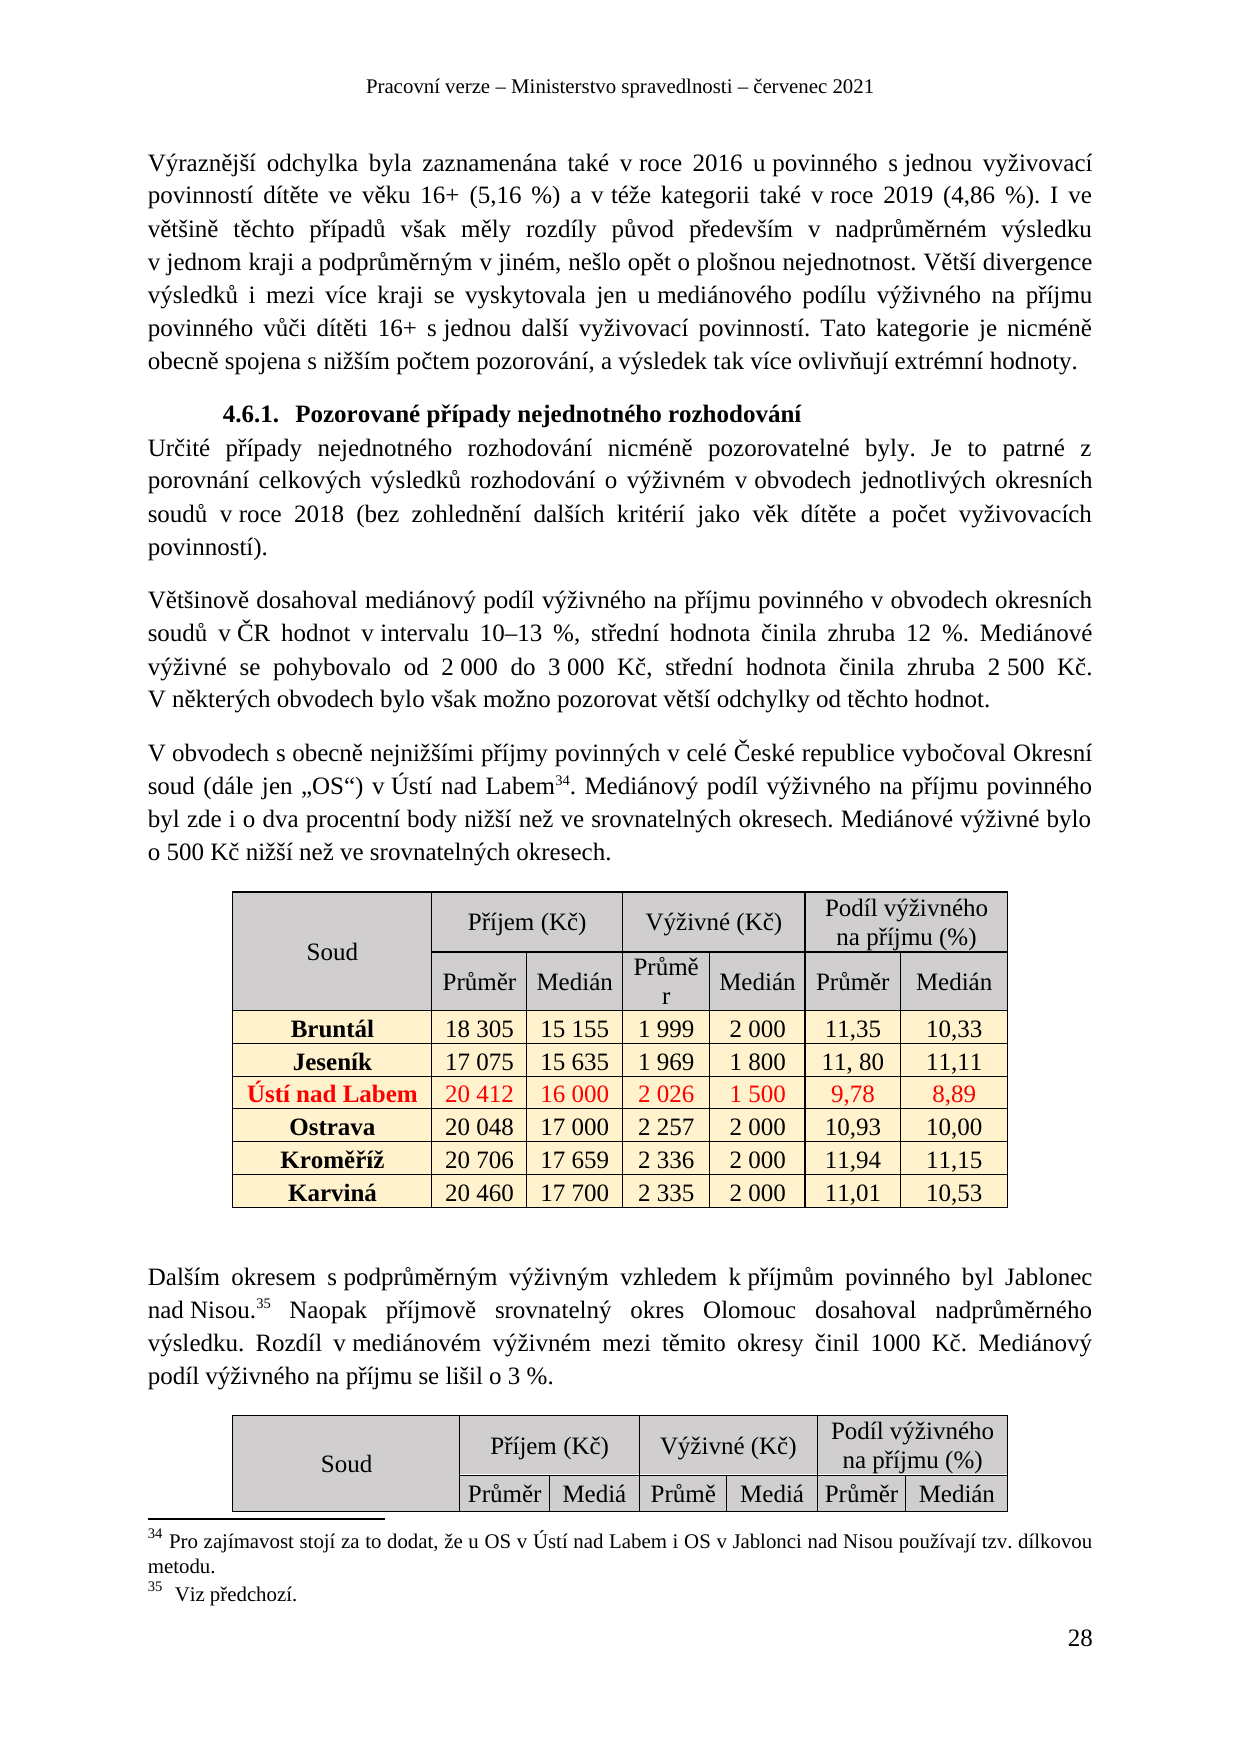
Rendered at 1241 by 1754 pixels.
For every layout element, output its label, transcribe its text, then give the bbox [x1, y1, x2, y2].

table_cell 11,15 [901, 1142, 1007, 1174]
table_cell Kroměříž [233, 1142, 431, 1174]
table_cell Ostrava [233, 1109, 431, 1141]
table_cell 17 000 [527, 1109, 622, 1141]
table_cell 15 635 [527, 1044, 622, 1076]
table_cell 2 336 [623, 1142, 709, 1174]
table_cell 2 335 [623, 1175, 709, 1207]
table_cell Ústí nad Labem [233, 1077, 431, 1108]
table_header Příjem (Kč) [432, 893, 622, 951]
table_cell Medián [527, 953, 622, 1010]
table_cell 2 257 [623, 1109, 709, 1141]
table_cell 11,94 [806, 1142, 900, 1174]
table_cell 15 155 [527, 1011, 622, 1043]
table_cell 20 048 [432, 1109, 526, 1141]
table_header Soud [233, 893, 431, 1010]
table_cell 2 000 [710, 1175, 804, 1207]
table_header Soud [233, 1416, 459, 1511]
table_cell Průměr [460, 1476, 549, 1511]
table_cell Průměr [806, 953, 900, 1010]
table_cell 1 969 [623, 1044, 709, 1076]
text Určité případy nejednotného rozhodování nicméně pozorovatelné byly. Je to patrné z porovnání celkových výsledků rozhodování o výživném v obvodech jednotlivých okresních soudů v roce 2018 (bez zohlednění dalších kritérií jako věk dítěte a počet vyživovacích povinností). [148, 433, 1093, 560]
table_cell Průměr [623, 953, 709, 1010]
table_cell Průměr [640, 1476, 726, 1511]
table_header Výživné (Kč) [623, 893, 804, 951]
table_cell 11,01 [806, 1175, 900, 1207]
table_cell 10,93 [806, 1109, 900, 1141]
table_cell Jeseník [233, 1044, 431, 1076]
table_cell 8,89 [901, 1077, 1007, 1108]
table_cell 2 000 [710, 1011, 804, 1043]
table_cell Medián [901, 953, 1007, 1010]
text V obvodech s obecně nejnižšími příjmy povinných v celé České republice vybočoval Okresní soud (dále jen „OS“) v Ústí nad Labem. Mediánový podíl výživného na příjmu povinného byl zde i o dva procentní body nižší než ve srovnatelných okresech. Mediánové výživné bylo o 500 Kč nižší než ve srovnatelných okresech. [148, 738, 1093, 866]
table_cell Průměr [432, 953, 526, 1010]
table_header Výživné (Kč) [640, 1416, 817, 1474]
text Většinově dosahoval mediánový podíl výživného na příjmu povinného v obvodech okresních soudů v ČR hodnot v intervalu 10–13 %, střední hodnota činila zhruba 12 %. Mediánové výživné se pohybovalo od 2 000 do 3 000 Kč, střední hodnota činila zhruba 2 500 Kč. V některých obvodech bylo však možno pozorovat větší odchylky od těchto hodnot. [148, 586, 1093, 713]
table_cell 17 659 [527, 1142, 622, 1174]
table_cell 2 000 [710, 1109, 804, 1141]
table_cell 20 460 [432, 1175, 526, 1207]
table_header Příjem (Kč) [460, 1416, 639, 1474]
subtitle Pozorované případy nejednotného rozhodování [223, 399, 1093, 428]
table_cell 1 999 [623, 1011, 709, 1043]
table_cell 17 075 [432, 1044, 526, 1076]
table_cell 10,53 [901, 1175, 1007, 1207]
table_cell 1 800 [710, 1044, 804, 1076]
table_cell Karviná [233, 1175, 431, 1207]
table_cell 2 026 [623, 1077, 709, 1108]
table_cell Medián [710, 953, 804, 1010]
table_cell 10,33 [901, 1011, 1007, 1043]
table_cell 10,00 [901, 1109, 1007, 1141]
table_header Podíl výživného na příjmu (%) [806, 893, 1007, 951]
table_header Podíl výživného na příjmu (%) [818, 1416, 1007, 1474]
table_cell Průměr [818, 1476, 905, 1511]
table_cell 11,35 [806, 1011, 900, 1043]
table_cell 16 000 [527, 1077, 622, 1108]
table_cell Medián [550, 1476, 639, 1511]
text Dalším okresem s podprůměrným výživným vzhledem k příjmům povinného byl Jablonec nad Nisou. Naopak příjmově srovnatelný okres Olomouc dosahoval nadprůměrného výsledku. Rozdíl v mediánovém výživném mezi těmito okresy činil 1000 Kč. Mediánový podíl výživného na příjmu se lišil o 3 %. [148, 1262, 1093, 1389]
table_cell Medián [906, 1476, 1007, 1511]
table_cell 11,11 [901, 1044, 1007, 1076]
table_cell 11, 80 [806, 1044, 900, 1076]
table_cell Medián [727, 1476, 817, 1511]
table_cell 20 706 [432, 1142, 526, 1174]
text Výraznější odchylka byla zaznamenána také v roce 2016 u povinného s jednou vyživovací povinností dítěte ve věku 16+ (5,16 %) a v téže kategorii také v roce 2019 (4,86 %). I ve většině těchto případů však měly rozdíly původ především v nadprůměrném výsledku v jednom kraji a podprůměrným v jiném, nešlo opět o plošnou nejednotnost. Větší divergence výsledků i mezi více kraji se vyskytovala jen u mediánového podílu výživného na příjmu povinného vůči dítěti 16+ s jednou další vyživovací povinností. Tato kategorie je nicméně obecně spojena s nižším počtem pozorování, a výsledek tak více ovlivňují extrémní hodnoty. [148, 148, 1093, 374]
table_cell 20 412 [432, 1077, 526, 1108]
table_cell 18 305 [432, 1011, 526, 1043]
table_cell 2 000 [710, 1142, 804, 1174]
table_cell 1 500 [710, 1077, 804, 1108]
table_cell 17 700 [527, 1175, 622, 1207]
table_cell 9,78 [806, 1077, 900, 1108]
table_cell Bruntál [233, 1011, 431, 1043]
